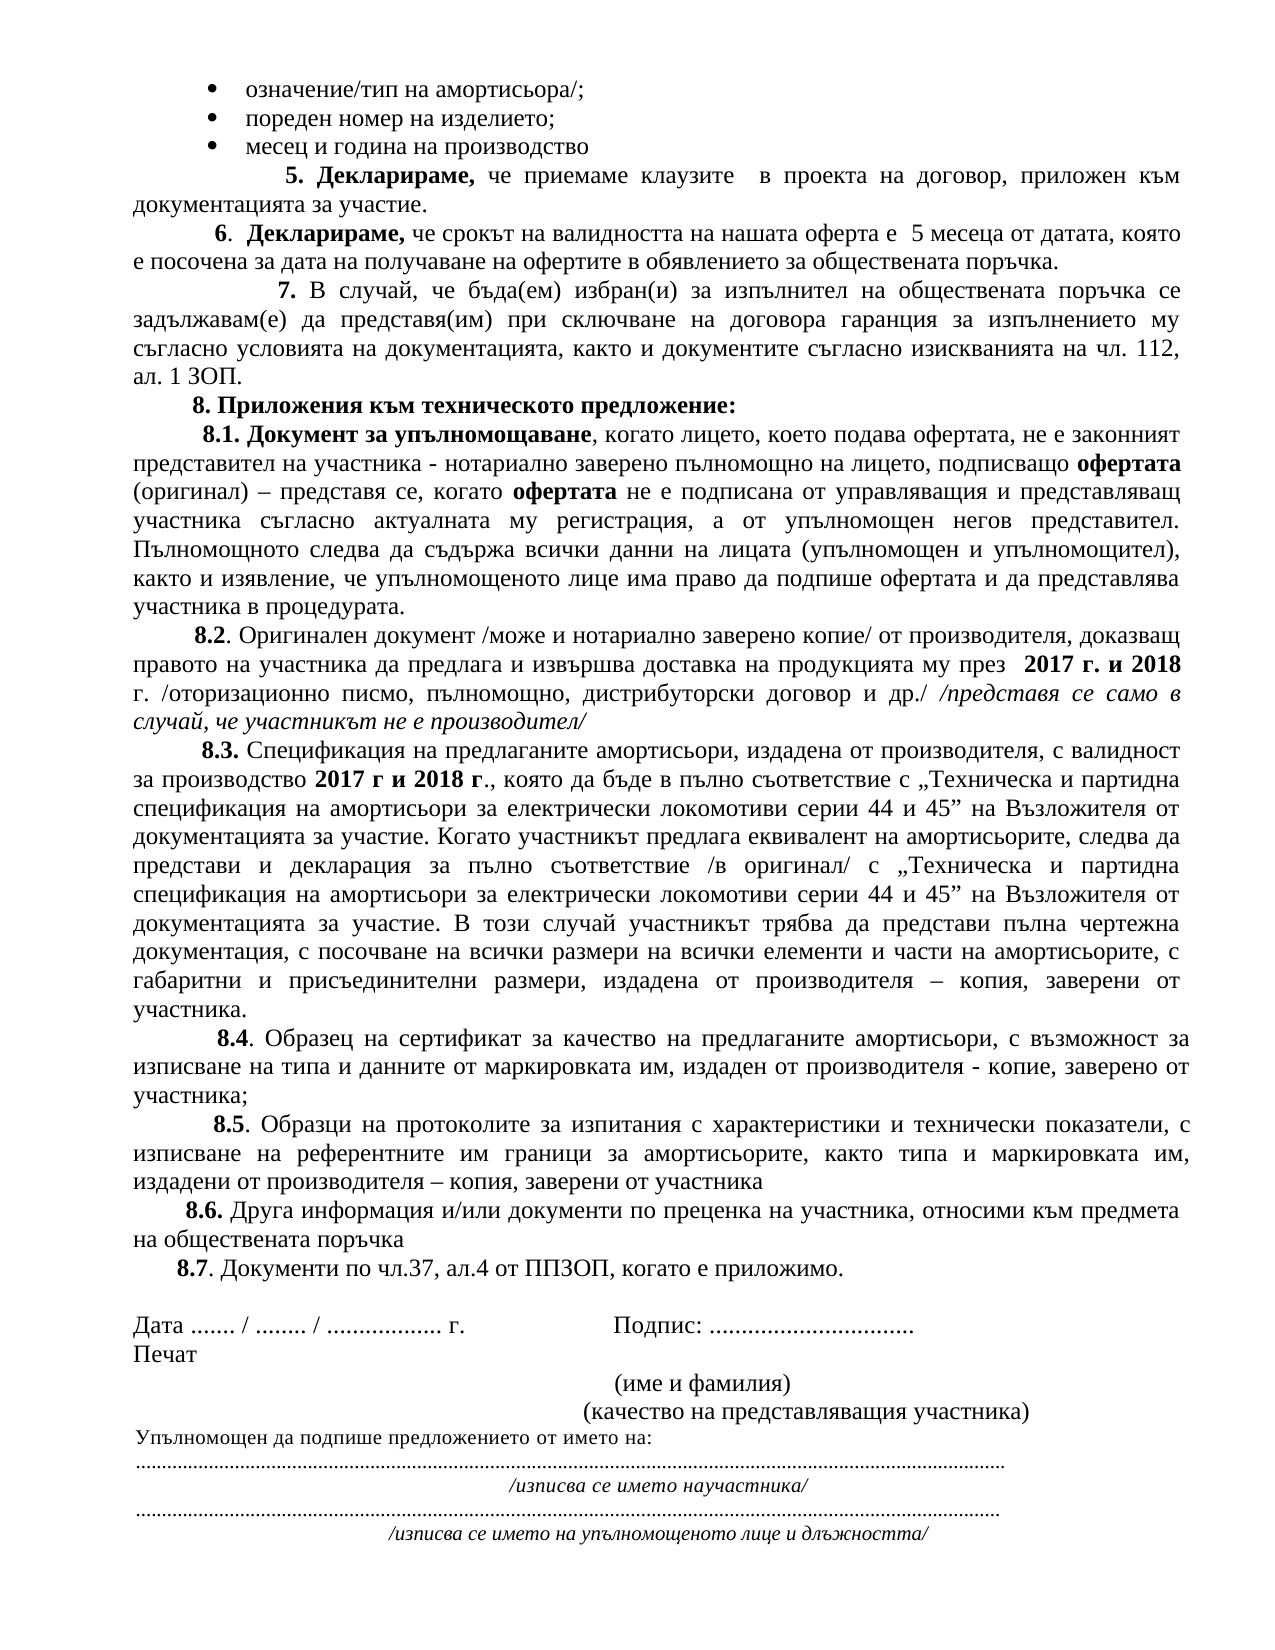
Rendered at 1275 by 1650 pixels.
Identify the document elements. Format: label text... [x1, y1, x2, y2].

text Печат [133, 1339, 1181, 1368]
text /изписва се името на упълномощеното лице и длъжността/ [135, 1521, 1181, 1545]
list означение/тип на амортисьора/; [208, 74, 1181, 103]
text 7. В случай, че бъда(ем) избран(и) за изпълнител на обществената поръчка се задължавам(е) да представя(им) при сключване на договора гаранция за изпълнението му съгласно условията на документацията, както и документите съгласно изискванията на чл. 112, ал. 1 ЗОП. [133, 275, 1181, 390]
text 8.3. Спецификация на предлаганите амортисьори, издадена от производителя, с валидност за производство 2017 г и 2018 г., която да бъде в пълно съответствие с „Техническа и партидна спецификация на амортисьори за електрически локомотиви серии 44 и 45” на Възложителя от документацията за участие. Когато участникът предлага еквивалент на амортисьорите, следва да представи и декларация за пълно съответствие /в оригинал/ с „Техническа и партидна спецификация на амортисьори за електрически локомотиви серии 44 и 45” на Възложителя от документацията за участие. В този случай участникът трябва да представи пълна чертежна документация, с посочване на всички размери на всички елементи и части на амортисьорите, с габаритни и присъединителни размери, издадена от производителя – копия, заверени от участника. [133, 735, 1181, 1023]
text 8.1. Документ за упълномощаване, когато лицето, което подава офертата, не е законният представител на участника - нотариално заверено пълномощно на лицето, подписващо офертата (оригинал) – представя се, когато офертата не е подписана от управляващия и представляващ участника съгласно актуалната му регистрация, а от упълномощен негов представител. Пълномощното следва да съдържа всички данни на лицата (упълномощен и упълномощител), както и изявление, че упълномощеното лице има право да подпише офертата и да представлява участника в процедурата. [133, 419, 1181, 620]
text 8.2. Оригинален документ /може и нотариално заверено копие/ от производителя, доказващ правото на участника да предлага и извършва доставка на продукцията му през 2017 г. и 2018 г. /оторизационно писмо, пълномощно, дистрибуторски договор и др./ /представя се само в случай, че участникът не е производител/ [133, 620, 1181, 735]
text Упълномощен да подпише предложението от името на: [135, 1425, 1181, 1449]
text Дата ....... / ........ / .................. г. Подпис: ................................ [133, 1310, 1181, 1339]
text (качество на представляващия участника) [133, 1396, 1181, 1425]
list месец и година на производство [208, 131, 1181, 160]
list пореден номер на изделието; [208, 103, 1181, 131]
text ....................................................................................................................................................................... [135, 1449, 1181, 1473]
text 8.5. Образци на протоколите за изпитания с характеристики и технически показатели, с изписване на референтните им граници за амортисьорите, както типа и маркировката им, издадени от производителя – копия, заверени от участника [133, 1109, 1191, 1195]
text 8. Приложения към техническото предложение: [133, 390, 1181, 419]
text 5. Декларирамe, че приемамe клаузите в проекта на договор, приложен към документацията за участие. [133, 160, 1181, 218]
text 6. Декларираме, че срокът на валидността на нашата оферта е 5 месеца от датата, която е посочена за дата на получаване на офертите в обявлението за обществената поръчка. [133, 218, 1181, 275]
text ...................................................................................................................................................................... [135, 1497, 1181, 1521]
text 8.7. Документи по чл.37, ал.4 от ППЗОП, когато е приложимо. [133, 1253, 1181, 1281]
text 8.4. Образец на сертификат за качество на предлаганите амортисьори, с възможност за изписване на типа и данните от маркировката им, издаден от производителя - копие, заверено от участника; [133, 1023, 1191, 1109]
text (име и фамилия) [133, 1368, 1181, 1396]
text 8.6. Друга информация и/или документи по преценка на участника, относими към предмета на обществената поръчка [133, 1195, 1181, 1253]
text /изписва се името научастника/ [135, 1473, 1181, 1497]
